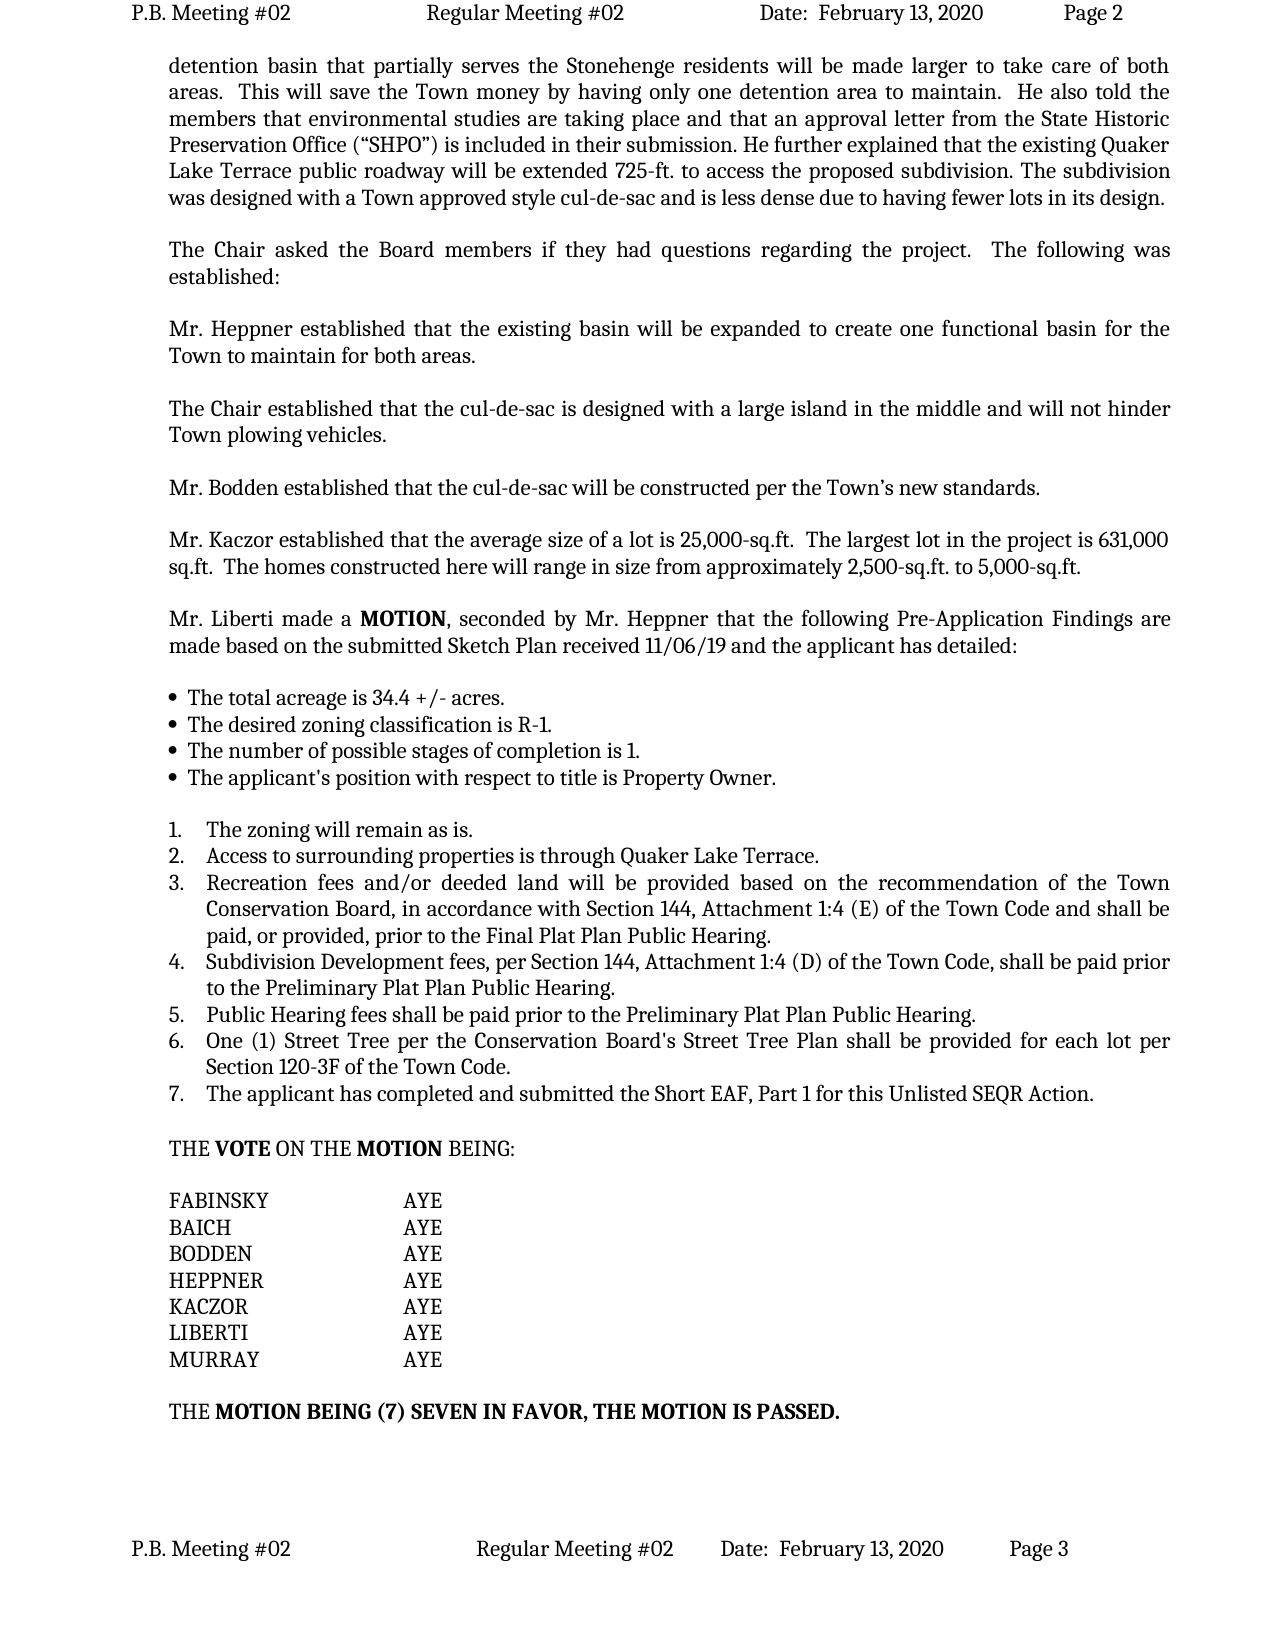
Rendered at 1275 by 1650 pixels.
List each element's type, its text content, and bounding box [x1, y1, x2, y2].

list The desired zoning classification is R-1. [169, 712, 1172, 738]
text Mr. Liberti made a MOTION, seconded by Mr. Heppner that the following Pre-Application Findings are made based on the submitted Sketch Plan received 11/06/19 and the applicant has detailed: [131, 606, 1172, 659]
text THE VOTE ON THE MOTION BEING: [169, 1136, 1172, 1162]
text BODDEN AYE [169, 1241, 1172, 1267]
text HEPPNER AYE [169, 1267, 1172, 1294]
text 3. Recreation fees and/or deeded land will be provided based on the recommendation of the Town Conservation Board, in accordance with Section 144, Attachment 1:4 (E) of the Town Code and shall be paid, or provided, prior to the Final Plat Plan Public Hearing. [131, 870, 1172, 949]
text LIBERTI AYE [169, 1320, 1172, 1346]
text MURRAY AYE [169, 1346, 1172, 1373]
text BAICH AYE [169, 1215, 1172, 1241]
list One (1) Street Tree per the Conservation Board's Street Tree Plan shall be provided for each lot per Section 120-3F of the Town Code. [169, 1028, 1172, 1081]
text The Chair established that the cul-de-sac is designed with a large island in the middle and will not hinder Town plowing vehicles. [131, 395, 1172, 448]
text Mr. Heppner established that the existing basin will be expanded to create one functional basin for the Town to maintain for both areas. [131, 316, 1172, 369]
text KACZOR AYE [169, 1294, 1172, 1320]
text Mr. Bodden established that the cul-de-sac will be constructed per the Town’s new standards. [131, 474, 1172, 501]
list The zoning will remain as is. [169, 817, 1172, 843]
list The total acreage is 34.4 +/- acres. [169, 685, 1172, 712]
list Public Hearing fees shall be paid prior to the Preliminary Plat Plan Public Hearing. [169, 1001, 1172, 1028]
text The Chair asked the Board members if they had questions regarding the project. The following was established: [131, 237, 1172, 290]
text P.B. Meeting #02 Regular Meeting #02 Date: February 13, 2020 Page 3 [131, 1536, 1172, 1562]
text P.B. Meeting #02 Regular Meeting #02 Date: February 13, 2020 Page 2 [131, 0, 1172, 26]
text FABINSKY AYE [169, 1188, 1172, 1215]
text THE MOTION BEING (7) SEVEN IN FAVOR, THE MOTION IS PASSED. [169, 1399, 1172, 1426]
list Subdivision Development fees, per Section 144, Attachment 1:4 (D) of the Town Code, shall be paid prior to the Preliminary Plat Plan Public Hearing. [169, 949, 1172, 1001]
list The number of possible stages of completion is 1. [169, 738, 1172, 764]
text detention basin that partially serves the Stonehenge residents will be made larger to take care of both areas. This will save the Town money by having only one detention area to maintain. He also told the members that environmental studies are taking place and that an approval letter from the State Historic Preservation Office (“SHPO”) is included in their submission. He further explained that the existing Quaker Lake Terrace public roadway will be extended 725-ft. to access the proposed subdivision. The subdivision was designed with a Town approved style cul-de-sac and is less dense due to having fewer lots in its design. [131, 53, 1172, 211]
list Access to surrounding properties is through Quaker Lake Terrace. [169, 843, 1172, 870]
list The applicant has completed and submitted the Short EAF, Part 1 for this Unlisted SEQR Action. [169, 1081, 1172, 1107]
list The applicant's position with respect to title is Property Owner. [169, 764, 1172, 791]
text Mr. Kaczor established that the average size of a lot is 25,000-sq.ft. The largest lot in the project is 631,000 sq.ft. The homes constructed here will range in size from approximately 2,500-sq.ft. to 5,000-sq.ft. [131, 527, 1172, 580]
